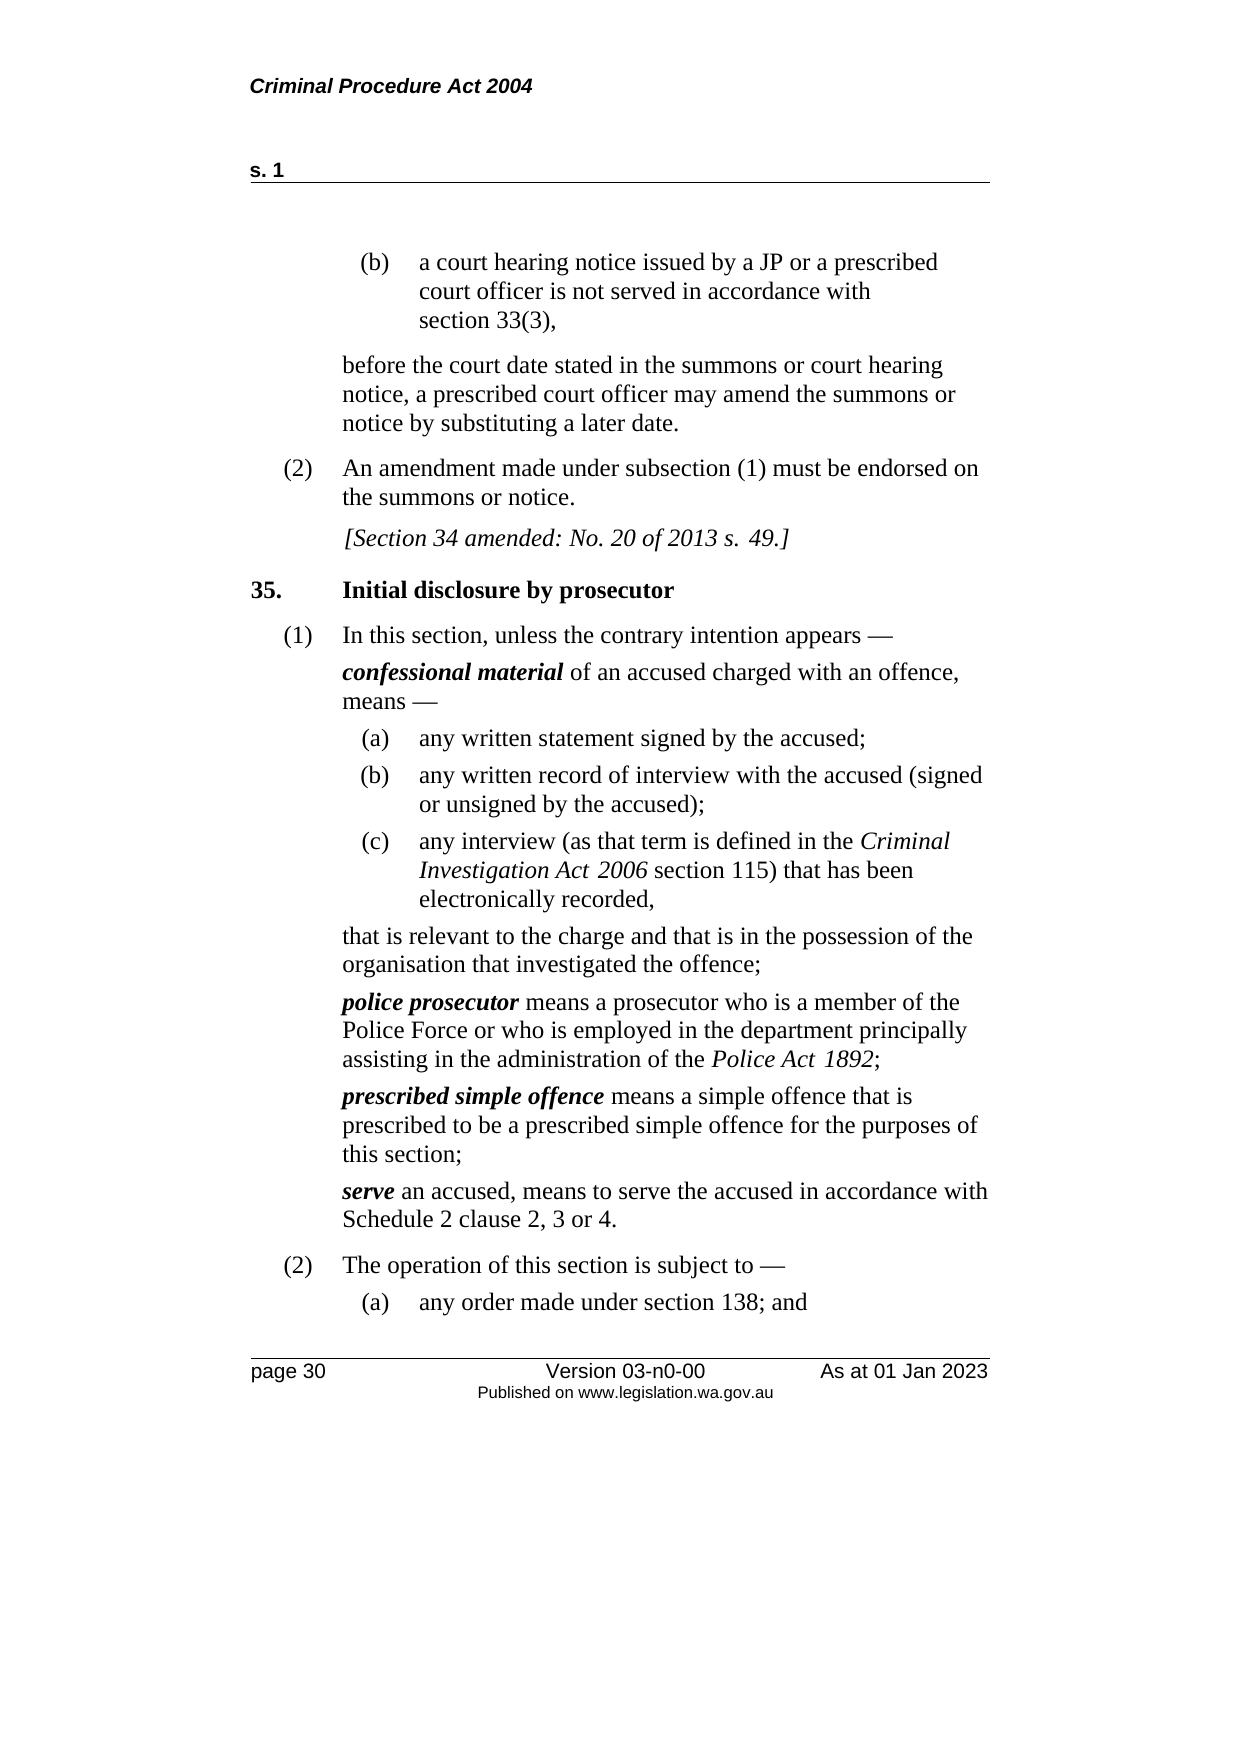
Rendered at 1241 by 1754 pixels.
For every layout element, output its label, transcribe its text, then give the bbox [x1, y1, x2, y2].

text (2) An amendment made under subsection (1) must be endorsed on the summons or notice. [251, 453, 990, 511]
text (2) The operation of this section is subject to — [251, 1250, 990, 1279]
subtitle 35. Initial disclosure by prosecutor [251, 575, 990, 604]
text [Section 34 amended: No. 20 of 2013 s. 49.] [251, 523, 990, 552]
text (a) any order made under section 138; and [251, 1287, 990, 1316]
text that is relevant to the charge and that is in the possession of the organisation that investigated the offence; [251, 921, 990, 978]
text (a) any written statement signed by the accused; [251, 723, 990, 752]
text prescribed simple offence means a simple offence that is prescribed to be a prescribed simple offence for the purposes of this section; [251, 1081, 990, 1167]
text (1) In this section, unless the contrary intention appears — [251, 620, 990, 649]
text (b) any written record of interview with the accused (signed or unsigned by the accused); [251, 760, 990, 818]
text (b) a court hearing notice issued by a JP or a prescribed court officer is not served in accordance with section 33(3), [251, 247, 990, 334]
text before the court date stated in the summons or court hearing notice, a prescribed court officer may amend the summons or notice by substituting a later date. [251, 350, 990, 437]
text police prosecutor means a prosecutor who is a member of the Police Force or who is employed in the department principally assisting in the administration of the Police Act 1892; [251, 987, 990, 1073]
text serve an accused, means to serve the accused in accordance with Schedule 2 clause 2, 3 or 4. [251, 1176, 990, 1233]
text confessional material of an accused charged with an offence, means — [251, 657, 990, 715]
text (c) any interview (as that term is defined in the Criminal Investigation Act 2006 section 115) that has been electronically recorded, [251, 826, 990, 912]
